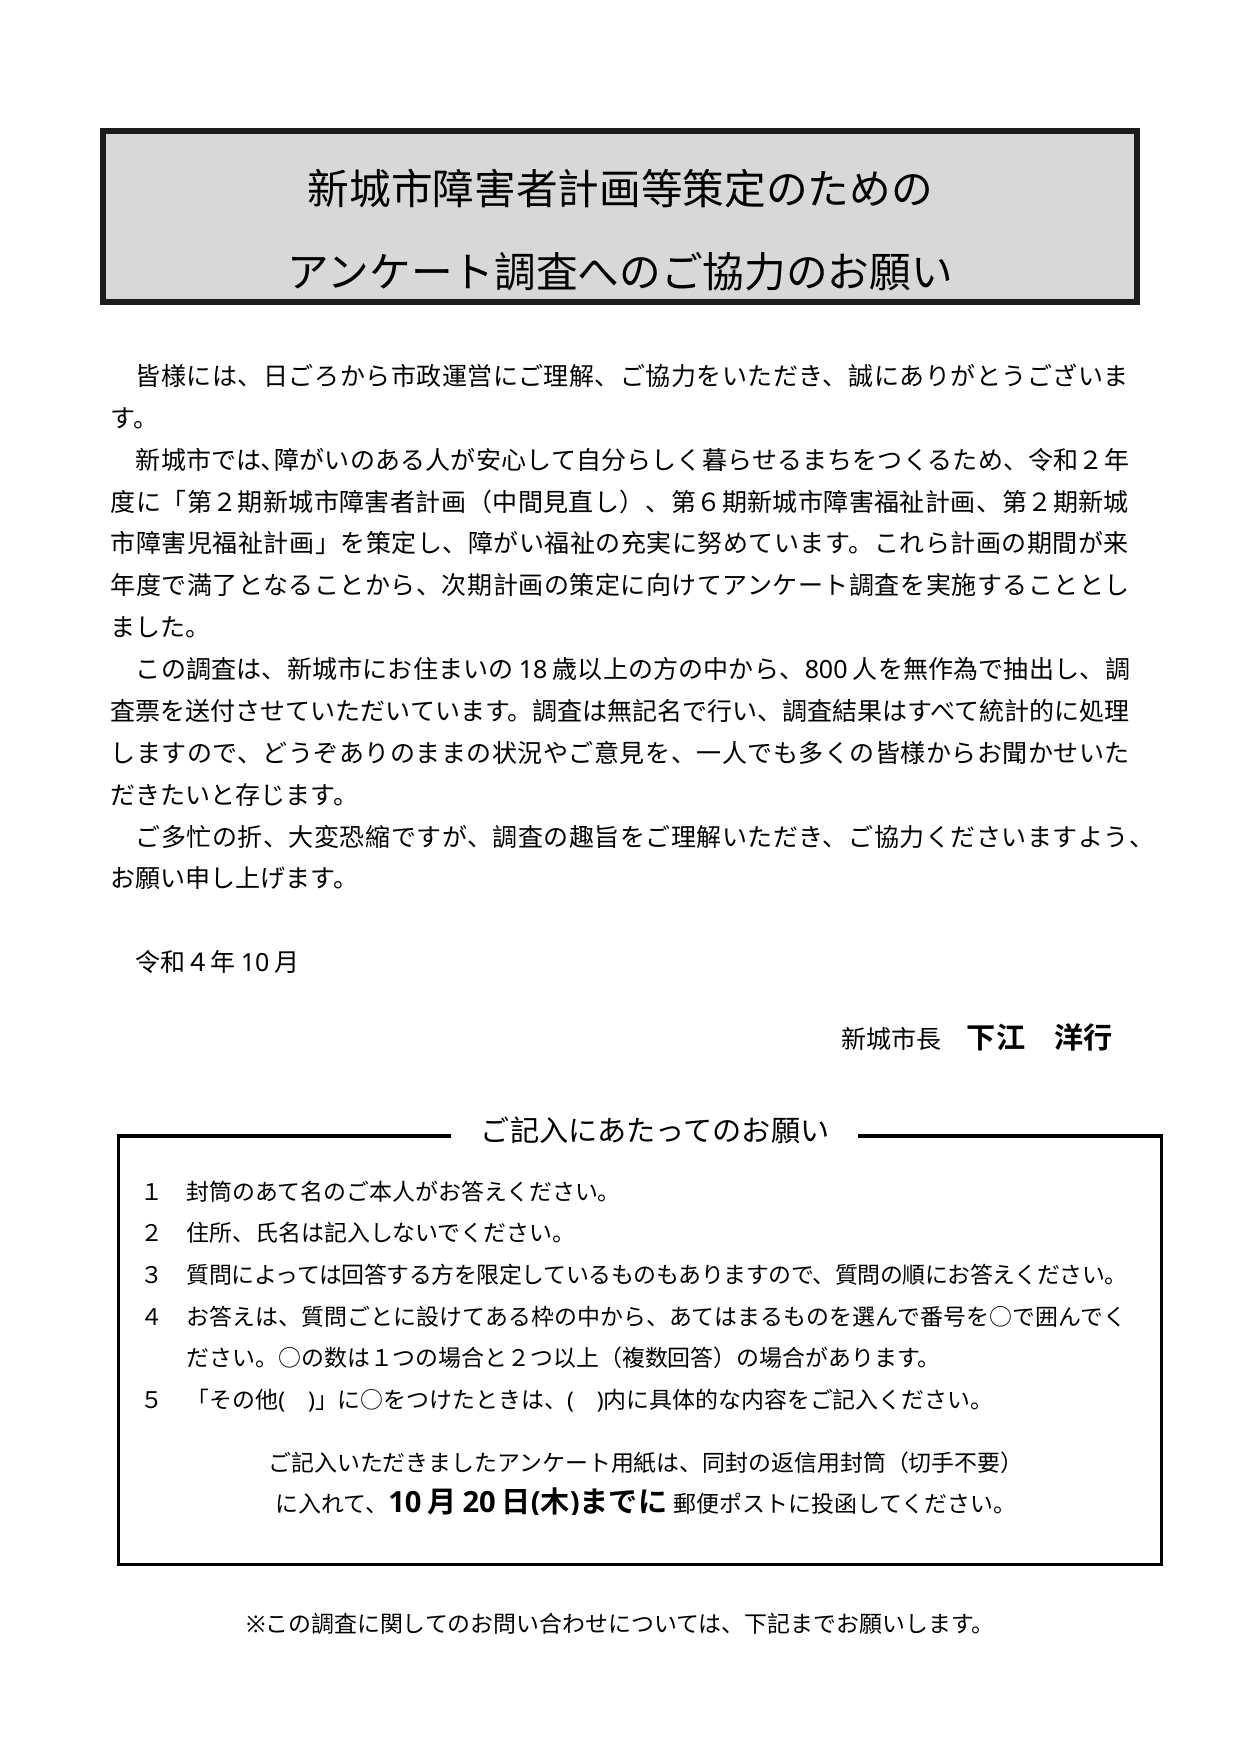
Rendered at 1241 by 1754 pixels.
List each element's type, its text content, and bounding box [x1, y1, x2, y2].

text 新城市障害者計画等策定のための アンケート調査へのご協力のお願い [89, 144, 1152, 312]
text ご多忙の折、大変恐縮ですが、調査の趣旨をご理解いただき、ご協力くださいますよう、お願い申し上げます。 [111, 814, 1130, 898]
text 新城市長 下江 洋行 [113, 994, 1112, 1078]
text 令和４年10月 [111, 940, 1130, 982]
text 新城市では､障がいのある人が安心して自分らしく暮らせるまちをつくるため、令和２年度に「第２期新城市障害者計画（中間見直し）、第６期新城市障害福祉計画、第２期新城市障害児福祉計画」を策定し、障がい福祉の充実に努めています。これら計画の期間が来年度で満了となることから、次期計画の策定に向けてアンケート調査を実施することとしました。 [111, 437, 1130, 647]
text ※この調査に関してのお問い合わせについては、下記までお願いします。 [89, 1601, 1152, 1643]
text 皆様には、日ごろから市政運営にご理解、ご協力をいただき、誠にありがとうございます。 [111, 353, 1130, 437]
text この調査は、新城市にお住まいの18歳以上の方の中から、800人を無作為で抽出し、調査票を送付させていただいています。調査は無記名で行い、調査結果はすべて統計的に処理しますので、どうぞありのままの状況やご意見を、一人でも多くの皆様からお聞かせいただきたいと存じます。 [111, 647, 1130, 814]
